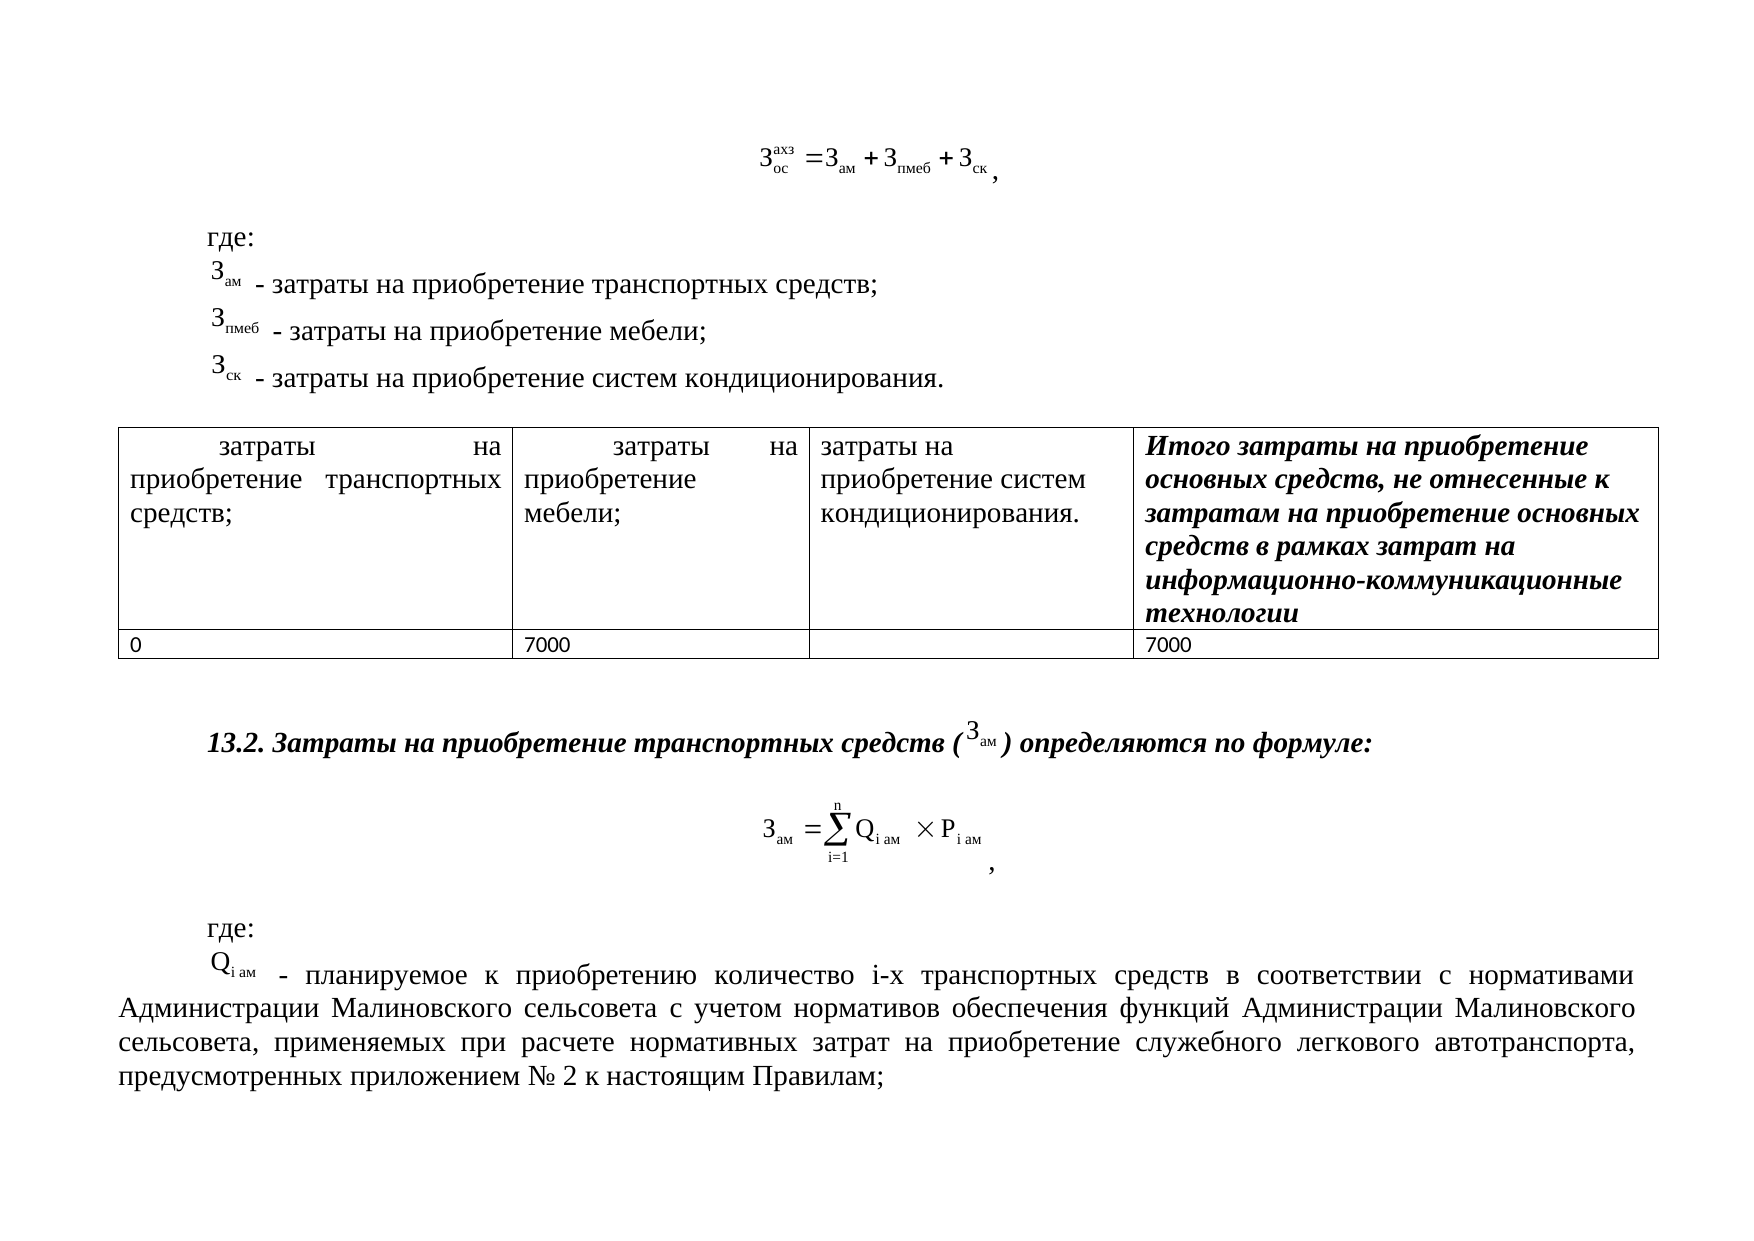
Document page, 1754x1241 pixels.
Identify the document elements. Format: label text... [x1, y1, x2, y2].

text - затраты на приобретение мебели; [118, 299, 1636, 346]
table_header затраты на приобретение транспортных средств; [119, 428, 512, 629]
text 13.2. Затраты на приобретение транспортных средств () определяются по формуле: [118, 712, 1636, 759]
text - затраты на приобретение систем кондиционирования. [118, 346, 1636, 393]
table_cell [810, 630, 1133, 658]
table_header затраты на приобретение систем кондиционирования. [810, 428, 1133, 629]
table_header затраты на приобретение мебели; [513, 428, 809, 629]
text , [118, 137, 1636, 186]
text - затраты на приобретение транспортных средств; [118, 253, 1636, 299]
table_header Итого затраты на приобретение основных средств, не отнесенные к затратам на приобретение основных средств в рамках затрат на информационно-коммуникационные технологии [1134, 428, 1658, 629]
text где: [118, 219, 1636, 253]
text где: [118, 910, 1636, 944]
table_cell 7000 [513, 630, 809, 658]
table_cell 0 [119, 630, 512, 658]
text - планируемое к приобретению количество i-х транспортных средств в соответствии с нормативами Администрации Малиновского сельсовета с учетом нормативов обеспечения функций Администрации Малиновского сельсовета, применяемых при расчете нормативных затрат на приобретение служебного легкового автотранспорта, предусмотренных приложением № 2 к настоящим Правилам; [118, 944, 1636, 1091]
table_cell 7000 [1134, 630, 1658, 658]
text , [118, 793, 1636, 877]
